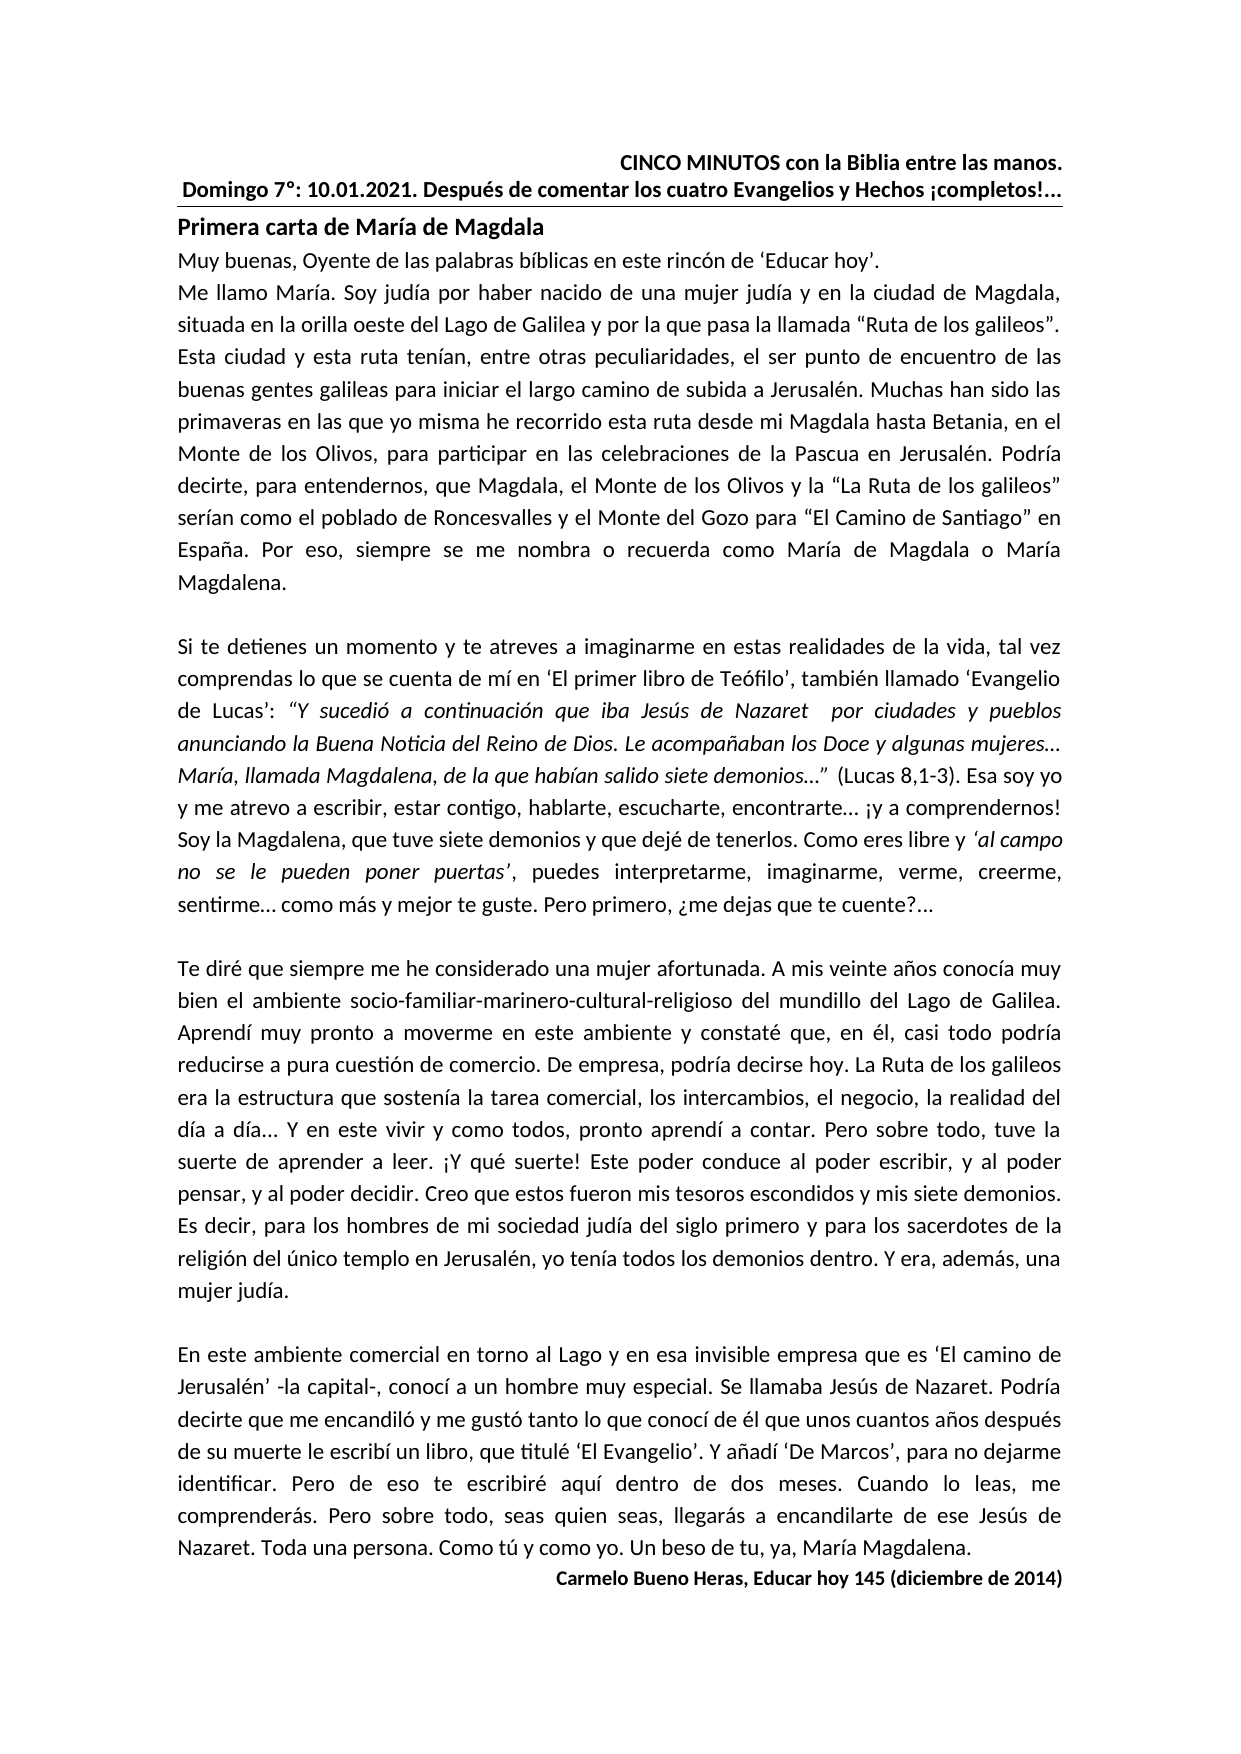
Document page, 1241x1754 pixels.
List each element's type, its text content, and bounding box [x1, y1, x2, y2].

text Primera carta de María de Magdala [177, 211, 1063, 241]
text Si te detienes un momento y te atreves a imaginarme en estas realidades de la vida, tal vez comprendas lo que se cuenta de mí en ‘El primer libro de Teófilo’, también llamado ‘Evangelio de Lucas’: “Y sucedió a continuación que iba Jesús de Nazaret por ciudades y pueblos anunciando la Buena Noticia del Reino de Dios. Le acompañaban los Doce y algunas mujeres… María, llamada Magdalena, de la que habían salido siete demonios…” (Lucas 8,1-3). Esa soy yo y me atrevo a escribir, estar contigo, hablarte, escucharte, encontrarte… ¡y a comprendernos! Soy la Magdalena, que tuve siete demonios y que dejé de tenerlos. Como eres libre y ‘al campo no se le pueden poner puertas’, puedes interpretarme, imaginarme, verme, creerme, sentirme… como más y mejor te guste. Pero primero, ¿me dejas que te cuente?... [177, 632, 1063, 918]
text Me llamo María. Soy judía por haber nacido de una mujer judía y en la ciudad de Magdala, situada en la orilla oeste del Lago de Galilea y por la que pasa la llamada “Ruta de los galileos”. Esta ciudad y esta ruta tenían, entre otras peculiaridades, el ser punto de encuentro de las buenas gentes galileas para iniciar el largo camino de subida a Jerusalén. Muchas han sido las primaveras en las que yo misma he recorrido esta ruta desde mi Magdala hasta Betania, en el Monte de los Olivos, para participar en las celebraciones de la Pascua en Jerusalén. Podría decirte, para entendernos, que Magdala, el Monte de los Olivos y la “La Ruta de los galileos” serían como el poblado de Roncesvalles y el Monte del Gozo para “El Camino de Santiago” en España. Por eso, siempre se me nombra o recuerda como María de Magdala o María Magdalena. [177, 278, 1063, 596]
text Carmelo Bueno Heras, Educar hoy 145 (diciembre de 2014) [177, 1566, 1063, 1591]
text Muy buenas, Oyente de las palabras bíblicas en este rincón de ‘Educar hoy’. [177, 246, 1063, 274]
list Domingo 7º: 10.01.2021. Después de comentar los cuatro Evangelios y Hechos ¡completos!... [177, 176, 1063, 206]
text En este ambiente comercial en torno al Lago y en esa invisible empresa que es ‘El camino de Jerusalén’ -la capital-, conocí a un hombre muy especial. Se llamaba Jesús de Nazaret. Podría decirte que me encandiló y me gustó tanto lo que conocí de él que unos cuantos años después de su muerte le escribí un libro, que titulé ‘El Evangelio’. Y añadí ‘De Marcos’, para no dejarme identificar. Pero de eso te escribiré aquí dentro de dos meses. Cuando lo leas, me comprenderás. Pero sobre todo, seas quien seas, llegarás a encandilarte de ese Jesús de Nazaret. Toda una persona. Como tú y como yo. Un beso de tu, ya, María Magdalena. [177, 1340, 1063, 1561]
subtitle CINCO MINUTOS con la Biblia entre las manos. [177, 148, 1063, 176]
text Te diré que siempre me he considerado una mujer afortunada. A mis veinte años conocía muy bien el ambiente socio-familiar-marinero-cultural-religioso del mundillo del Lago de Galilea. Aprendí muy pronto a moverme en este ambiente y constaté que, en él, casi todo podría reducirse a pura cuestión de comercio. De empresa, podría decirse hoy. La Ruta de los galileos era la estructura que sostenía la tarea comercial, los intercambios, el negocio, la realidad del día a día... Y en este vivir y como todos, pronto aprendí a contar. Pero sobre todo, tuve la suerte de aprender a leer. ¡Y qué suerte! Este poder conduce al poder escribir, y al poder pensar, y al poder decidir. Creo que estos fueron mis tesoros escondidos y mis siete demonios. Es decir, para los hombres de mi sociedad judía del siglo primero y para los sacerdotes de la religión del único templo en Jerusalén, yo tenía todos los demonios dentro. Y era, además, una mujer judía. [177, 954, 1063, 1304]
